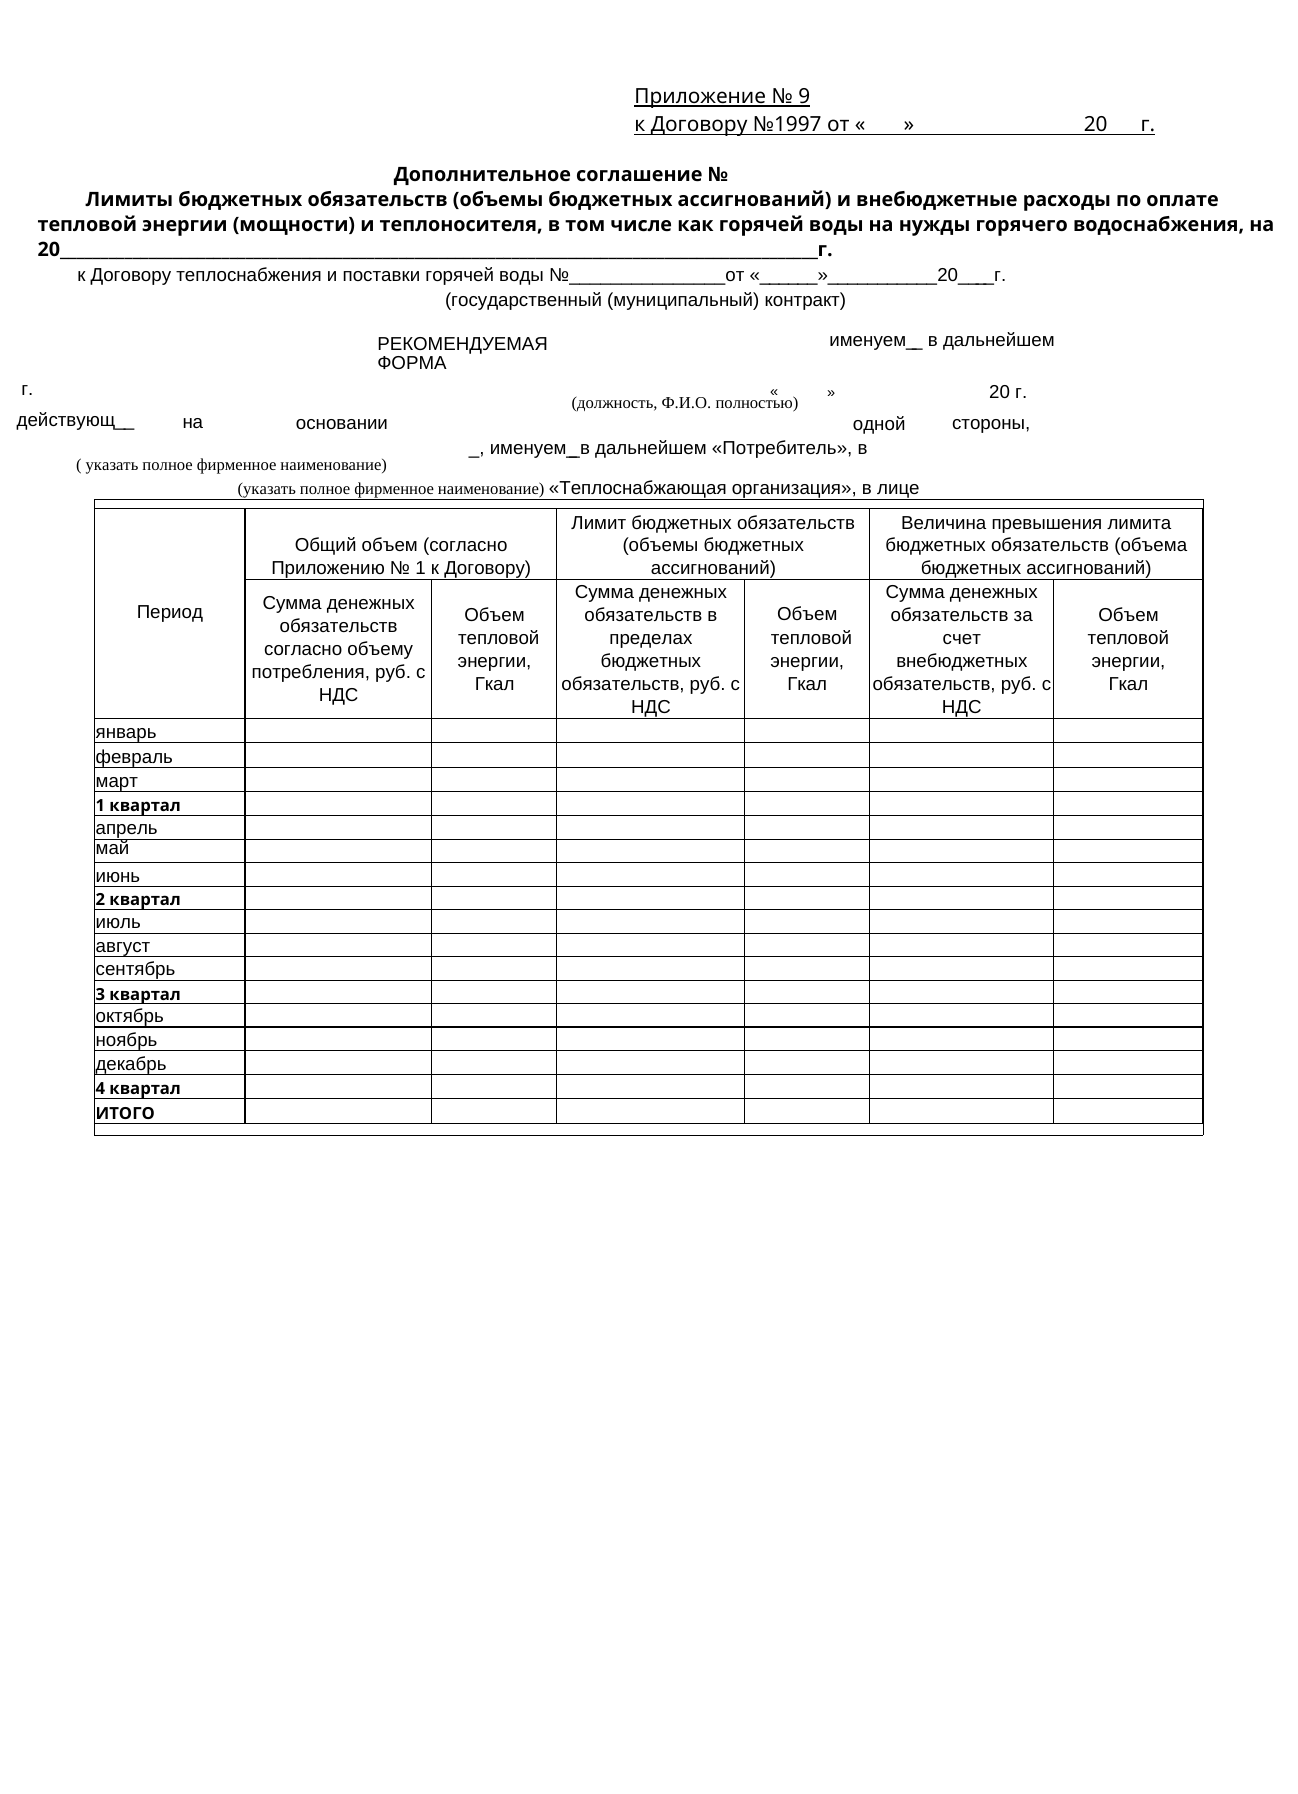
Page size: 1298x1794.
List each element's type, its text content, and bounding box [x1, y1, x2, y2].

table_cell [246, 1028, 431, 1050]
table_cell [557, 863, 744, 886]
table_cell [557, 768, 744, 791]
table_cell [745, 863, 869, 886]
table_cell [745, 743, 869, 767]
table_cell Объем тепловой энергии, Гкал [745, 580, 869, 718]
table_cell [745, 1028, 869, 1050]
table_cell [246, 981, 431, 1003]
table_cell [870, 981, 1053, 1003]
table_cell [557, 934, 744, 956]
table_cell [870, 840, 1053, 862]
table_cell 1 квартал [95, 792, 244, 815]
table_cell [745, 1099, 869, 1122]
table_cell [432, 934, 556, 956]
table_cell [557, 1075, 744, 1098]
table_cell [870, 719, 1053, 742]
table_cell [246, 1075, 431, 1098]
table_cell [432, 768, 556, 791]
table_cell август [95, 934, 244, 956]
table_cell [432, 910, 556, 933]
table_cell [246, 1051, 431, 1074]
table_cell [246, 957, 431, 979]
table_cell [246, 863, 431, 886]
table_cell [1054, 719, 1202, 742]
table_cell [432, 1004, 556, 1026]
table_cell [745, 957, 869, 979]
table_cell [1054, 863, 1202, 886]
text Дополнительное соглашение № [394, 161, 1297, 186]
table_cell [745, 1075, 869, 1098]
table_cell февраль [95, 743, 244, 767]
text РЕКОМЕНДУЕМАЯ ФОРМА [377, 336, 1297, 373]
table_cell [870, 1075, 1053, 1098]
table_cell [870, 768, 1053, 791]
table_cell [557, 1099, 744, 1122]
table_cell [1054, 840, 1202, 862]
table_cell [870, 743, 1053, 767]
table_cell [557, 910, 744, 933]
table_header Период [95, 509, 244, 718]
table_cell январь [95, 719, 244, 742]
table_cell ИТОГО [95, 1099, 244, 1122]
table_cell май [95, 840, 244, 862]
table_cell [432, 1099, 556, 1122]
table_cell [1054, 792, 1202, 815]
table_cell 4 квартал [95, 1075, 244, 1098]
table_cell [745, 934, 869, 956]
table_cell [432, 840, 556, 862]
table_cell [246, 1099, 431, 1122]
table_cell [246, 743, 431, 767]
table_cell [432, 1075, 556, 1098]
text к Договору теплоснабжения и поставки горячей воды № от « » 20_ г. [77, 262, 1297, 287]
table_cell [1054, 1004, 1202, 1026]
text (указать полное фирменное наименование) «Теплоснабжающая организация», в лице [0, 373, 1297, 499]
text Лимиты бюджетных обязательств (объемы бюджетных ассигнований) и внебюджетные расходы по оплате тепловой энергии (мощности) и теплоносителя, в том числе как горячей воды на нужды горячего водоснабжения, на 20 г. [37, 186, 1297, 262]
table_cell [745, 840, 869, 862]
table_cell 2 квартал [95, 887, 244, 909]
table_cell [1054, 768, 1202, 791]
table_cell [870, 957, 1053, 979]
table_cell [432, 887, 556, 909]
table_cell Сумма денежных обязательств согласно объему потребления, руб. с НДС [246, 580, 431, 718]
table_cell [557, 743, 744, 767]
table_cell ноябрь [95, 1028, 244, 1050]
table_cell [745, 887, 869, 909]
table_cell [1054, 1051, 1202, 1074]
table_cell [745, 768, 869, 791]
table_cell [1054, 957, 1202, 979]
table_cell [745, 910, 869, 933]
table_header Общий объем (согласно Приложению № 1 к Договору) [246, 509, 556, 579]
table_cell декабрь [95, 1051, 244, 1074]
table_cell Объем тепловой энергии, Гкал [432, 580, 556, 718]
table_cell [870, 1004, 1053, 1026]
table_cell [557, 840, 744, 862]
table_cell [557, 719, 744, 742]
table_cell [246, 816, 431, 838]
table_cell [246, 934, 431, 956]
table_cell [745, 981, 869, 1003]
table_cell [246, 768, 431, 791]
table_cell октябрь [95, 1004, 244, 1026]
table_cell [1054, 934, 1202, 956]
table_cell [870, 1099, 1053, 1122]
table_cell [557, 1004, 744, 1026]
table_cell [432, 863, 556, 886]
table_cell [432, 792, 556, 815]
table_cell [432, 719, 556, 742]
table_cell [246, 792, 431, 815]
table_cell [246, 719, 431, 742]
table_cell июнь [95, 863, 244, 886]
table_cell [870, 792, 1053, 815]
table_cell [870, 934, 1053, 956]
table_cell [432, 981, 556, 1003]
table_cell [557, 887, 744, 909]
table_cell [246, 1004, 431, 1026]
table_cell март [95, 768, 244, 791]
table_cell [745, 719, 869, 742]
table_cell [1054, 1028, 1202, 1050]
table_cell [870, 910, 1053, 933]
table_cell [557, 981, 744, 1003]
table_cell Сумма денежных обязательств в пределах бюджетных обязательств, руб. с НДС [557, 580, 744, 718]
table_cell [1054, 981, 1202, 1003]
table_cell [432, 816, 556, 838]
table_cell [1054, 887, 1202, 909]
table_cell [745, 816, 869, 838]
table_cell июль [95, 910, 244, 933]
table_cell [870, 1051, 1053, 1074]
table_cell [870, 1028, 1053, 1050]
table_cell [246, 840, 431, 862]
table_cell [557, 816, 744, 838]
table_cell [745, 792, 869, 815]
table_cell [246, 887, 431, 909]
table_cell [557, 957, 744, 979]
table_cell сентябрь [95, 957, 244, 979]
table_cell [557, 1051, 744, 1074]
table_cell [1054, 910, 1202, 933]
table_cell [870, 863, 1053, 886]
table_cell [432, 1051, 556, 1074]
table_cell [1054, 816, 1202, 838]
table_cell Сумма денежных обязательств за счет внебюджетных обязательств, руб. с НДС [870, 580, 1053, 718]
table_cell [1054, 1075, 1202, 1098]
text (государственный (муниципальный) контракт) [0, 287, 1291, 312]
table_cell апрель [95, 816, 244, 838]
table_cell Объем тепловой энергии, Гкал [1054, 580, 1202, 718]
table_cell [432, 743, 556, 767]
table_cell [557, 792, 744, 815]
table_cell [870, 887, 1053, 909]
table_cell [870, 816, 1053, 838]
table_cell 3 квартал [95, 981, 244, 1003]
table_cell [745, 1004, 869, 1026]
table_cell [246, 910, 431, 933]
table_cell [1054, 1099, 1202, 1122]
table_cell [432, 1028, 556, 1050]
table_header Лимит бюджетных обязательств (объемы бюджетных ассигнований) [557, 509, 869, 579]
table_header Величина превышения лимита бюджетных обязательств (объема бюджетных ассигнований) [870, 509, 1202, 579]
table_cell [432, 957, 556, 979]
table_cell [1054, 743, 1202, 767]
table_cell [745, 1051, 869, 1074]
table_cell [557, 1028, 744, 1050]
